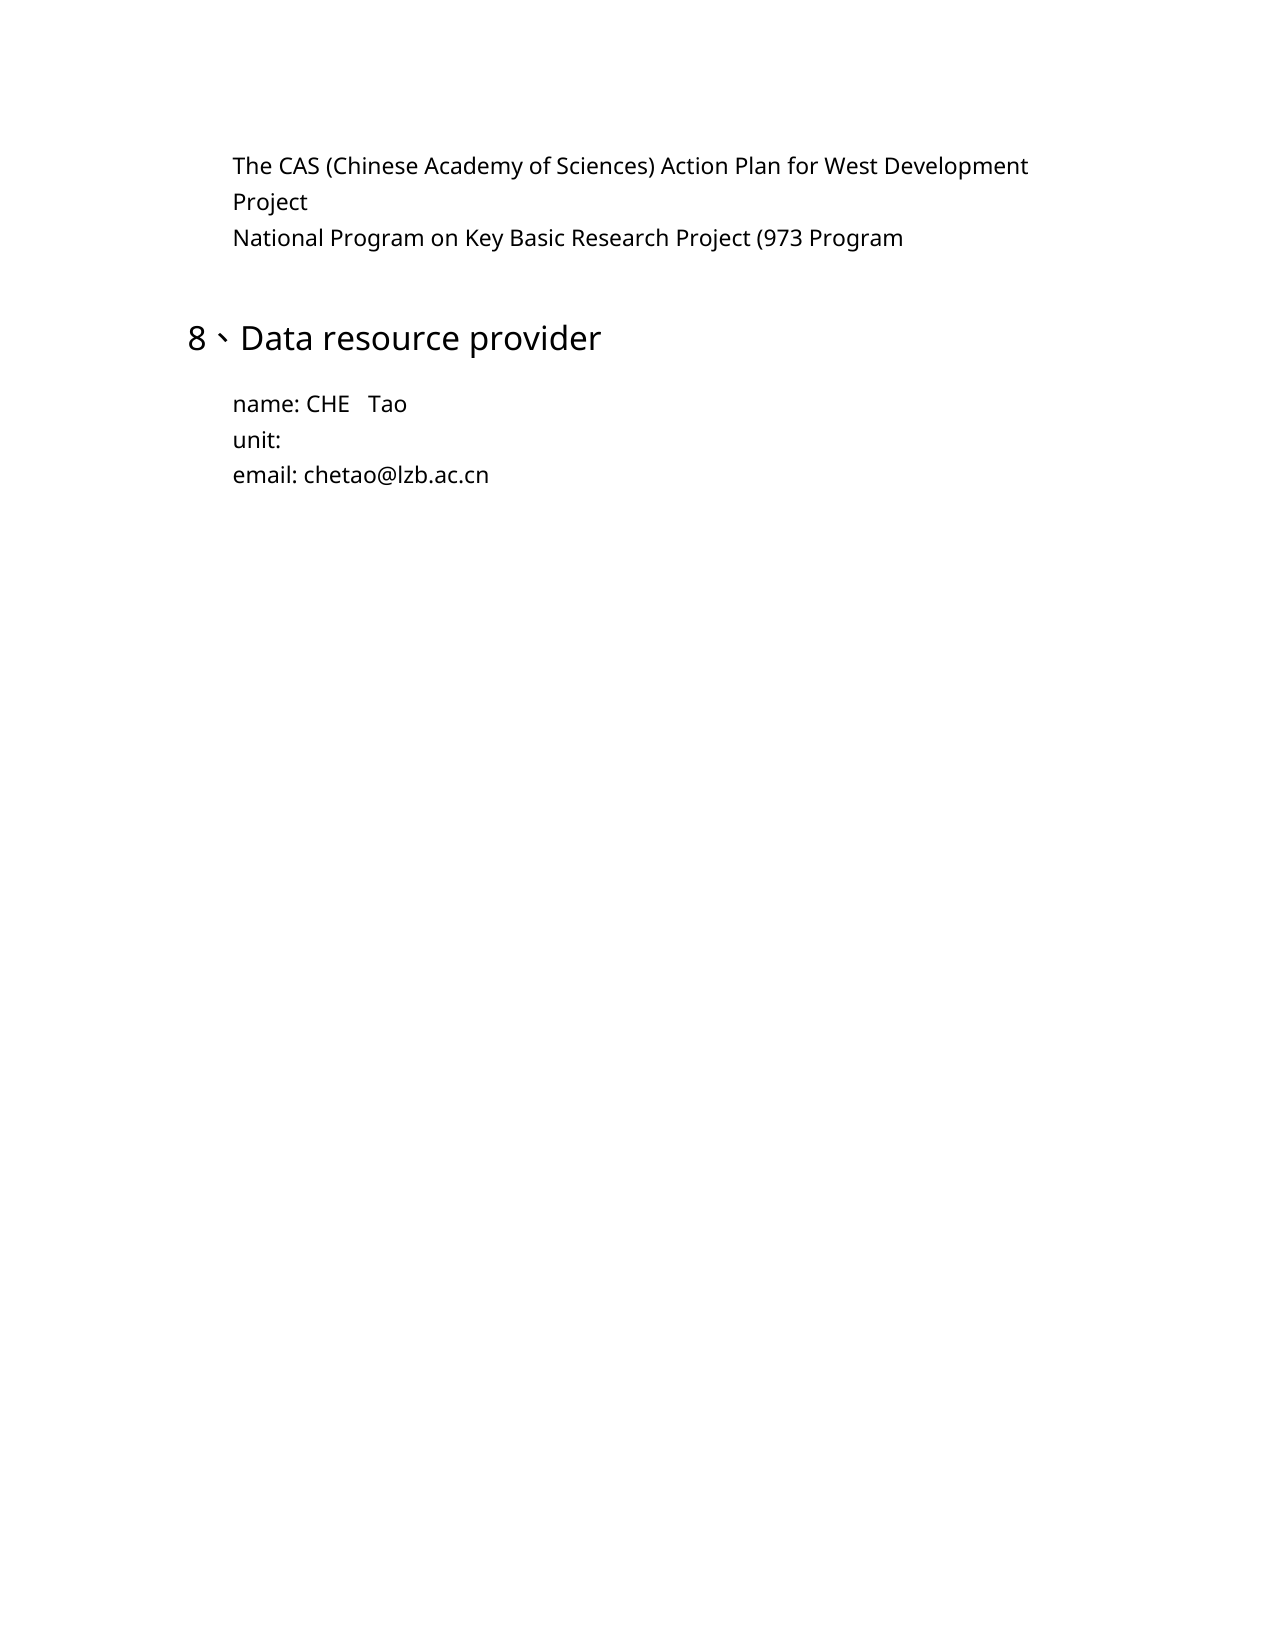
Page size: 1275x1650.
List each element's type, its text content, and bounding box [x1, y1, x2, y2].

text name: CHE Tao unit: email: chetao@lzb.ac.cn [232, 388, 1087, 563]
text The CAS (Chinese Academy of Sciences) Action Plan for West Development Project National Program on Key Basic Research Project (973 Program [232, 150, 1087, 289]
text 8、Data resource provider [187, 314, 1087, 360]
